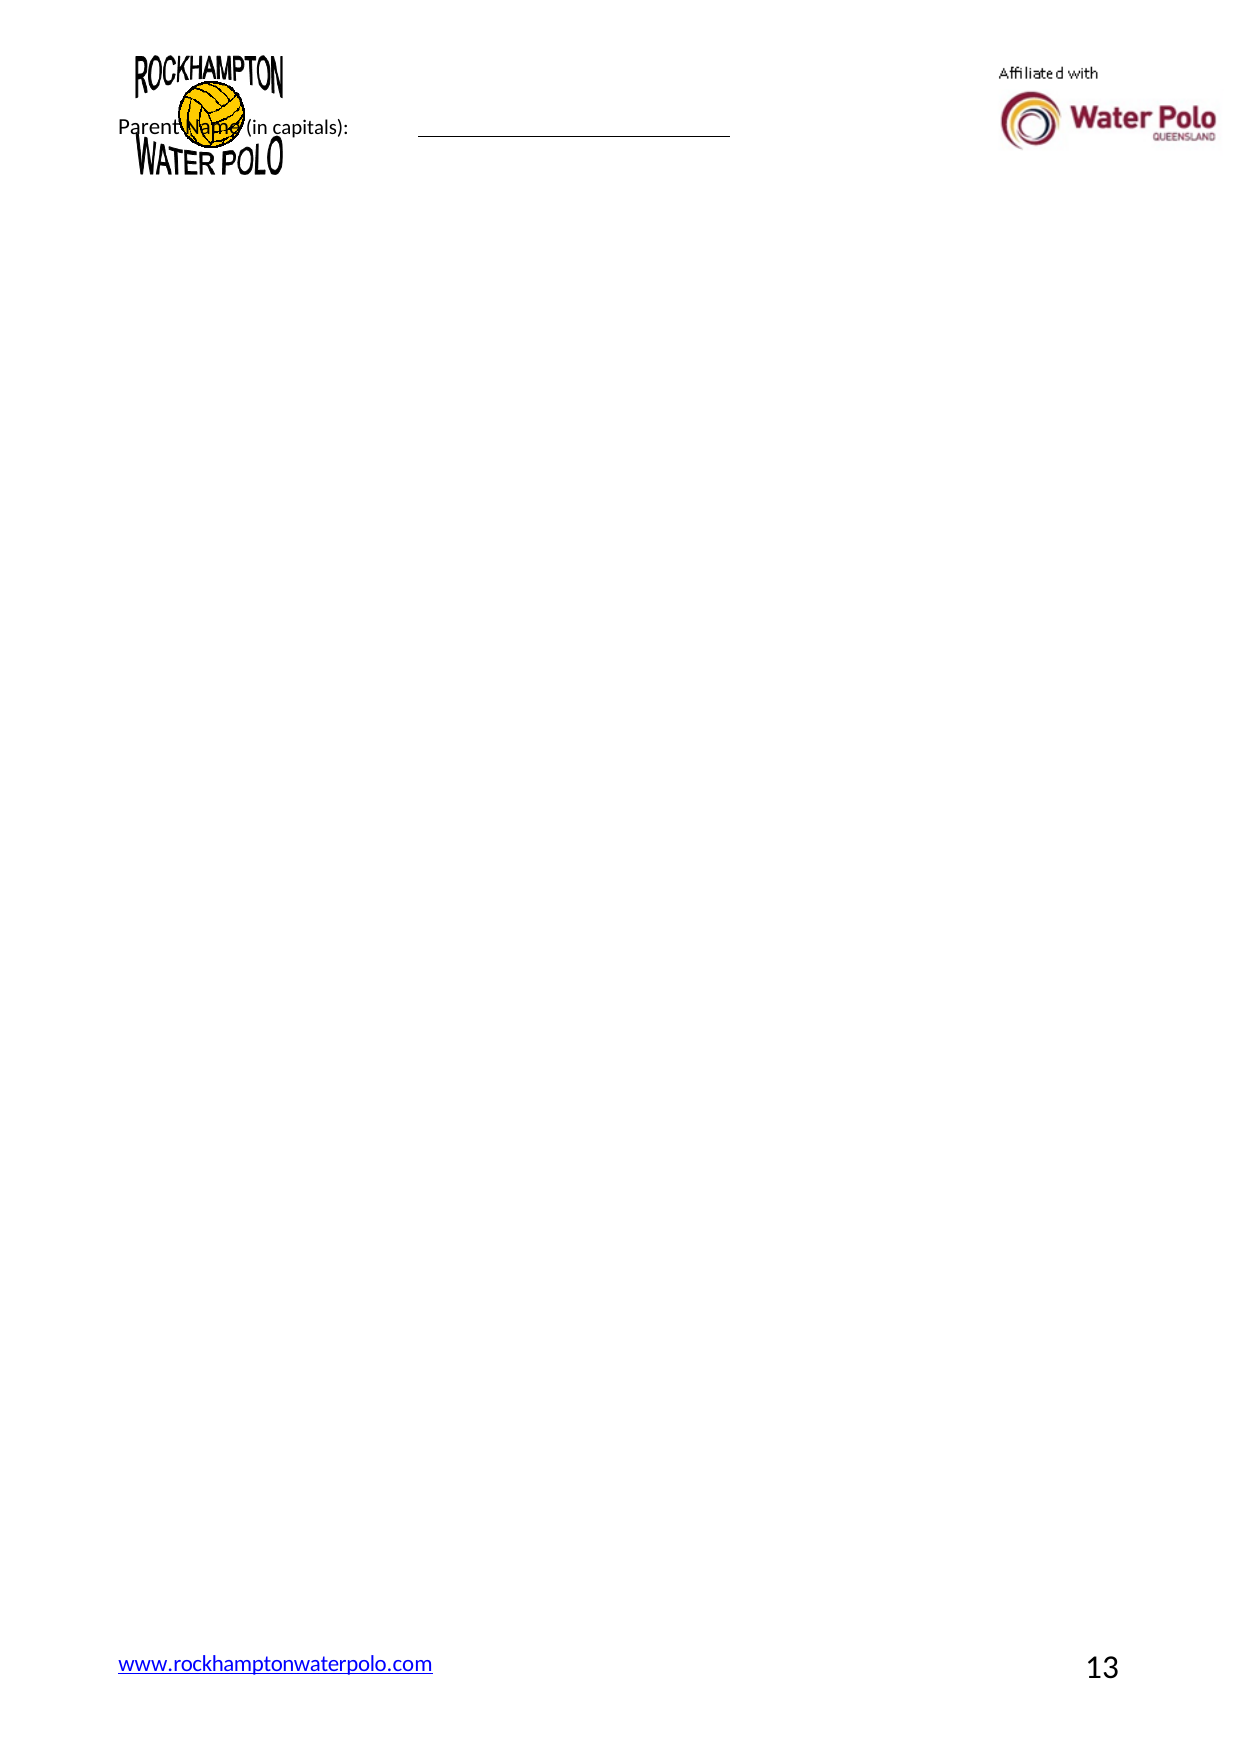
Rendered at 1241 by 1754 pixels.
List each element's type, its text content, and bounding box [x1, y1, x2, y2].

picture [135, 140, 283, 175]
text Parent Name (in capitals): [118, 112, 1122, 140]
picture [986, 55, 1229, 157]
picture [135, 54, 283, 112]
